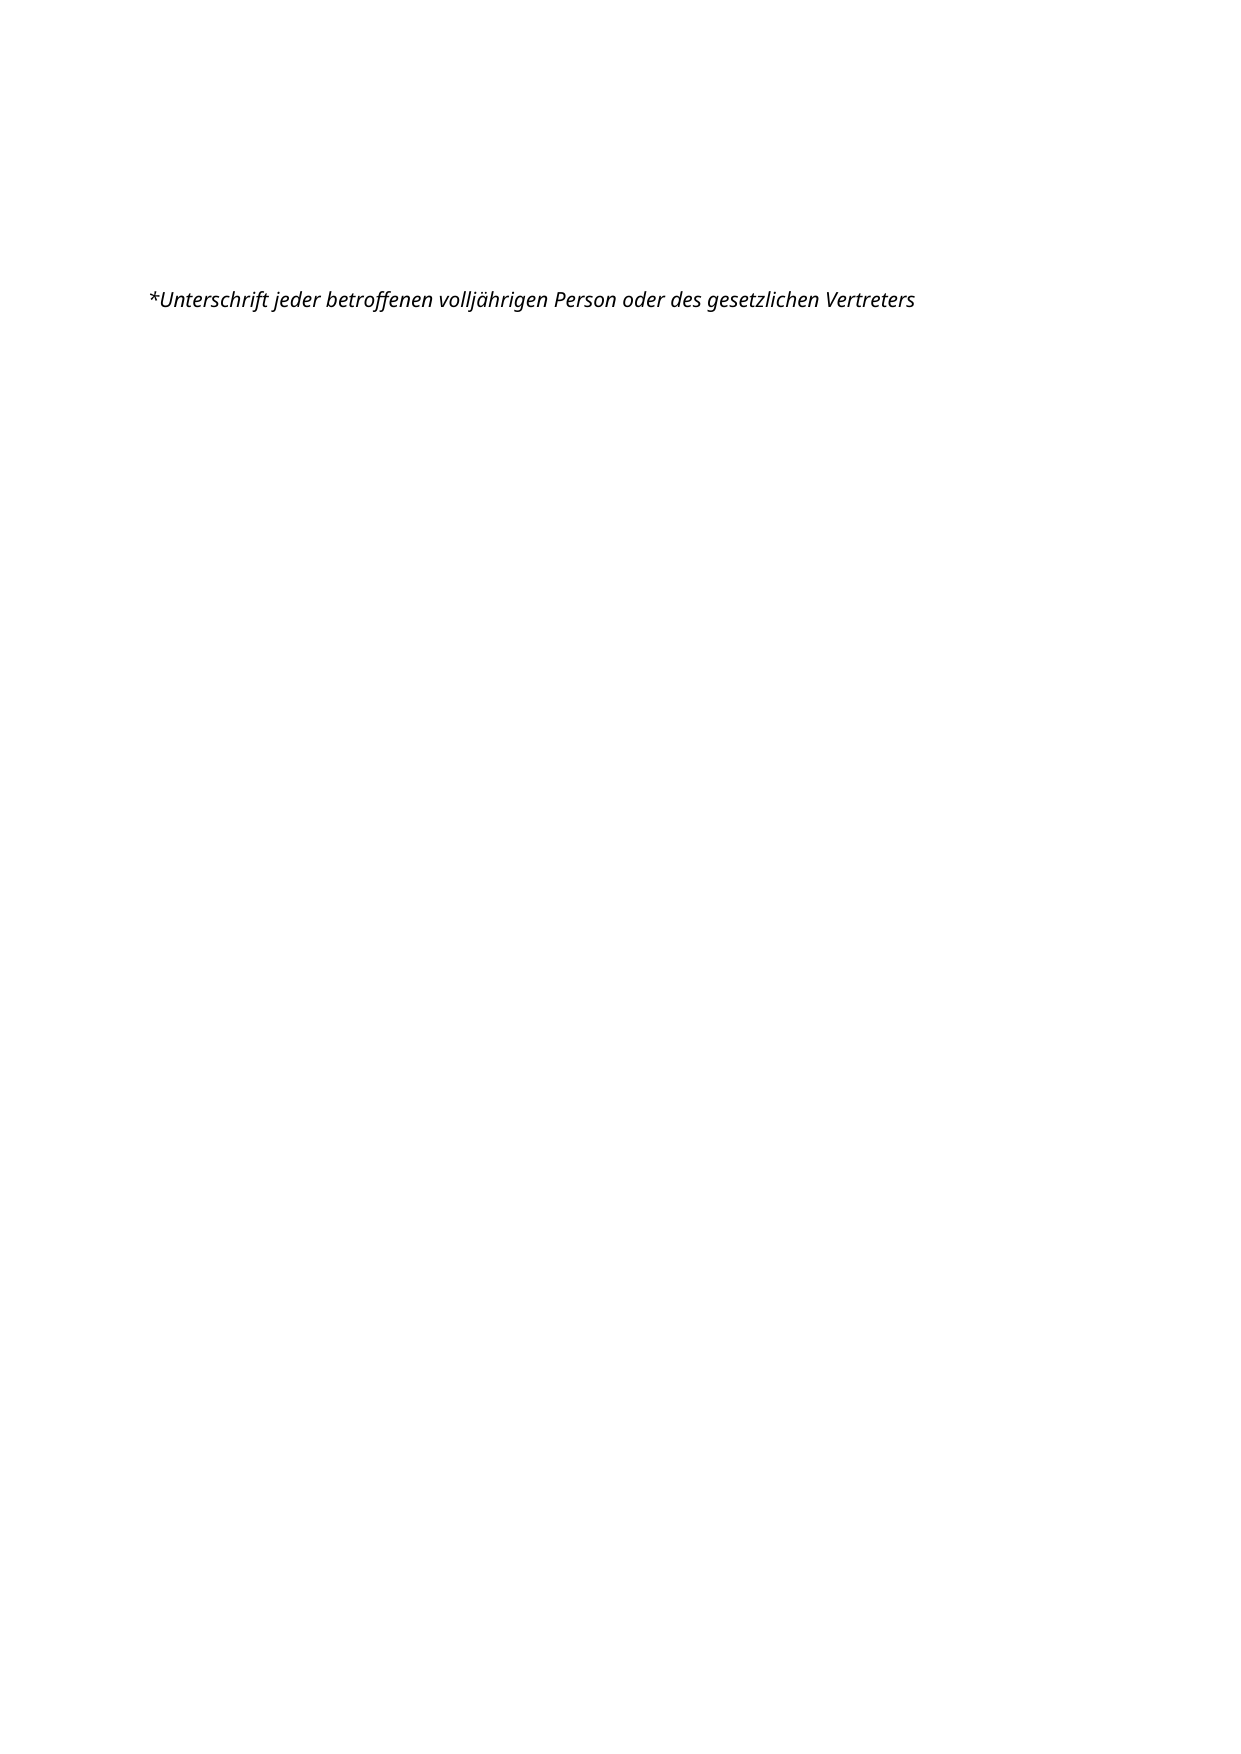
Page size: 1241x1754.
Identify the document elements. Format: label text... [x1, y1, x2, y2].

text *Unterschrift jeder betroffenen volljährigen Person oder des gesetzlichen Vertreters [148, 285, 1122, 314]
